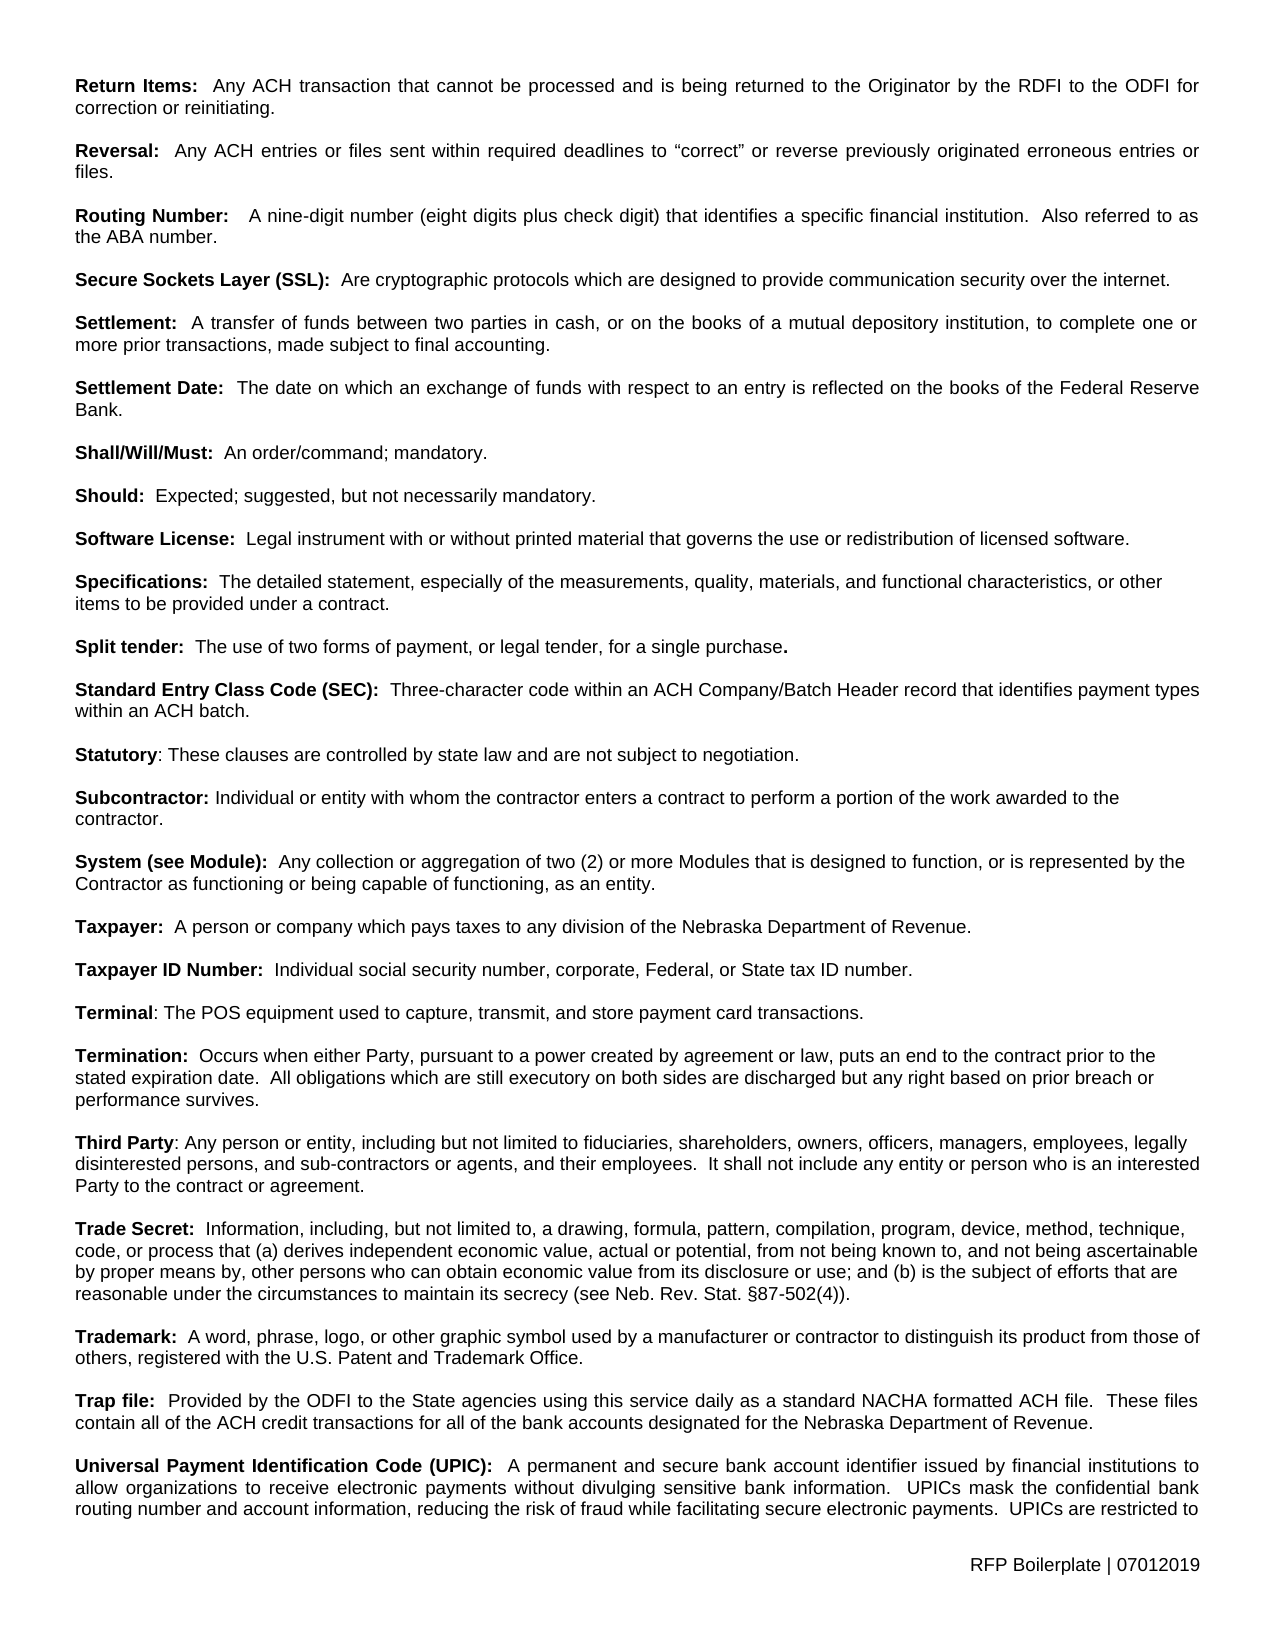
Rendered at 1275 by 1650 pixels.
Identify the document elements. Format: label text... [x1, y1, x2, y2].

text Trademark: A word, phrase, logo, or other graphic symbol used by a manufacturer or contractor to distinguish its product from those of others, registered with the U.S. Patent and Trademark Office. [75, 1326, 1200, 1369]
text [75, 1455, 1200, 1520]
text Subcontractor: Individual or entity with whom the contractor enters a contract to perform a portion of the work awarded to the contractor. [75, 787, 1200, 830]
text Taxpayer: A person or company which pays taxes to any division of the Nebraska Department of Revenue. [75, 916, 1200, 937]
text Trap file: Provided by the ODFI to the State agencies using this service daily as a standard NACHA formatted ACH file. These files contain all of the ACH credit transactions for all of the bank accounts designated for the Nebraska Department of Revenue. [75, 1390, 1200, 1433]
text System (see Module): Any collection or aggregation of two (2) or more Modules that is designed to function, or is represented by the Contractor as functioning or being capable of functioning, as an entity. [75, 851, 1200, 894]
text Trade Secret: Information, including, but not limited to, a drawing, formula, pattern, compilation, program, device, method, technique, code, or process that (a) derives independent economic value, actual or potential, from not being known to, and not being ascertainable by proper means by, other persons who can obtain economic value from its disclosure or use; and (b) is the subject of efforts that are reasonable under the circumstances to maintain its secrecy (see Neb. Rev. Stat. §87-502(4)). [75, 1218, 1200, 1304]
text Shall/Will/Must: An order/command; mandatory. [75, 442, 1200, 463]
text Statutory: These clauses are controlled by state law and are not subject to negotiation. [75, 743, 1200, 765]
text Routing Number: A nine-digit number (eight digits plus check digit) that identifies a specific financial institution. Also referred to as the ABA number. [75, 204, 1200, 247]
text Taxpayer ID Number: Individual social security number, corporate, Federal, or State tax ID number. [75, 959, 1200, 981]
text Return Items: Any ACH transaction that cannot be processed and is being returned to the Originator by the RDFI to the ODFI for correction or reinitiating. [75, 75, 1200, 118]
text Settlement: A transfer of funds between two parties in cash, or on the books of a mutual depository institution, to complete one or more prior transactions, made subject to final accounting. [75, 312, 1200, 355]
text Settlement Date: The date on which an exchange of funds with respect to an entry is reflected on the books of the Federal Reserve Bank. [75, 377, 1200, 420]
text Software License: Legal instrument with or without printed material that governs the use or redistribution of licensed software. [75, 528, 1200, 549]
text Reversal: Any ACH entries or files sent within required deadlines to “correct” or reverse previously originated erroneous entries or files. [75, 140, 1200, 183]
text Third Party: Any person or entity, including but not limited to fiduciaries, shareholders, owners, officers, managers, employees, legally disinterested persons, and sub-contractors or agents, and their employees. It shall not include any entity or person who is an interested Party to the contract or agreement. [75, 1132, 1200, 1196]
text Split tender: The use of two forms of payment, or legal tender, for a single purchase. [75, 636, 1200, 657]
text Specifications: The detailed statement, especially of the measurements, quality, materials, and functional characteristics, or other items to be provided under a contract. [75, 571, 1200, 614]
text Should: Expected; suggested, but not necessarily mandatory. [75, 485, 1200, 506]
text Termination: Occurs when either Party, pursuant to a power created by agreement or law, puts an end to the contract prior to the stated expiration date. All obligations which are still executory on both sides are discharged but any right based on prior breach or performance survives. [75, 1045, 1200, 1110]
text Terminal: The POS equipment used to capture, transmit, and store payment card transactions. [75, 1002, 1200, 1024]
text Standard Entry Class Code (SEC): Three-character code within an ACH Company/Batch Header record that identifies payment types within an ACH batch. [75, 679, 1200, 722]
text Secure Sockets Layer (SSL): Are cryptographic protocols which are designed to provide communication security over the internet. [75, 269, 1200, 291]
